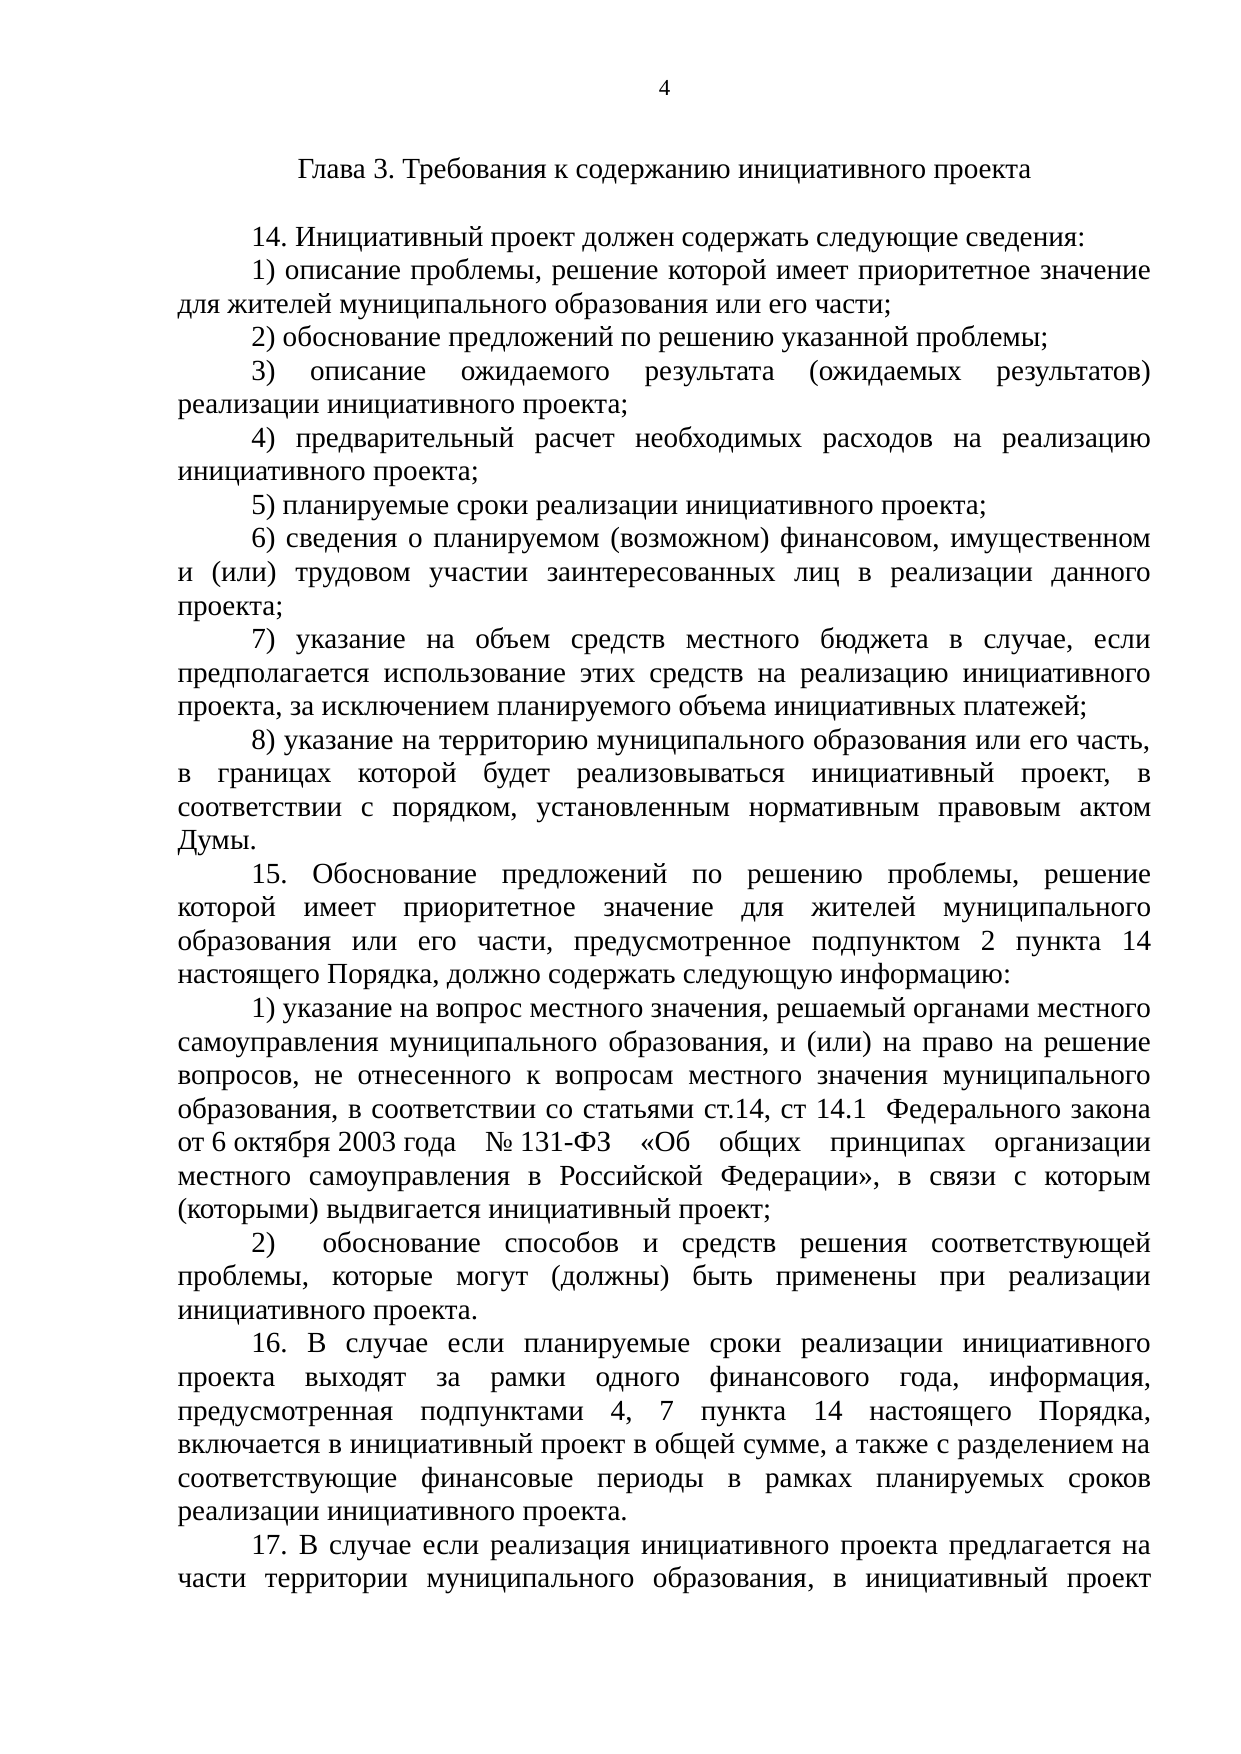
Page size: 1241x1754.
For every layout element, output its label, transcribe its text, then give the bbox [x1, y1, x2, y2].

text 1) описание проблемы, решение которой имеет приоритетное значение для жителей муниципального образования или его части; [177, 252, 1152, 319]
text 14. Инициативный проект должен содержать следующие сведения: [177, 219, 1152, 252]
text 5) планируемые сроки реализации инициативного проекта; [177, 487, 1152, 521]
text 6) сведения о планируемом (возможном) финансовом, имущественном и (или) трудовом участии заинтересованных лиц в реализации данного проекта; [177, 521, 1152, 621]
text 1) указание на вопрос местного значения, решаемый органами местного самоуправления муниципального образования, и (или) на право на решение вопросов, не отнесенного к вопросам местного значения муниципального образования, в соответствии со статьями ст.14, ст 14.1 Федерального закона от 6 октября 2003 года № 131-ФЗ «Об общих принципах организации местного самоуправления в Российской Федерации», в связи с которым (которыми) выдвигается инициативный проект; [177, 990, 1152, 1225]
text 3) описание ожидаемого результата (ожидаемых результатов) реализации инициативного проекта; [177, 353, 1152, 420]
text Глава 3. Требования к содержанию инициативного проекта [177, 152, 1152, 185]
text 7) указание на объем средств местного бюджета в случае, если предполагается использование этих средств на реализацию инициативного проекта, за исключением планируемого объема инициативных платежей; [177, 621, 1152, 722]
text 15. Обоснование предложений по решению проблемы, решение которой имеет приоритетное значение для жителей муниципального образования или его части, предусмотренное подпунктом 2 пункта 14 настоящего Порядка, должно содержать следующую информацию: [177, 856, 1152, 990]
text 8) указание на территорию муниципального образования или его часть, в границах которой будет реализовываться инициативный проект, в соответствии с порядком, установленным нормативным правовым актом Думы. [177, 722, 1152, 856]
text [177, 1527, 1152, 1594]
text 16. В случае если планируемые сроки реализации инициативного проекта выходят за рамки одного финансового года, информация, предусмотренная подпунктами 4, 7 пункта 14 настоящего Порядка, включается в инициативный проект в общей сумме, а также с разделением на соответствующие финансовые периоды в рамках планируемых сроков реализации инициативного проекта. [177, 1326, 1152, 1527]
text 4) предварительный расчет необходимых расходов на реализацию инициативного проекта; [177, 420, 1152, 487]
text 2) обоснование способов и средств решения соответствующей проблемы, которые могут (должны) быть применены при реализации инициативного проекта. [177, 1225, 1152, 1326]
text 2) обоснование предложений по решению указанной проблемы; [177, 319, 1152, 353]
